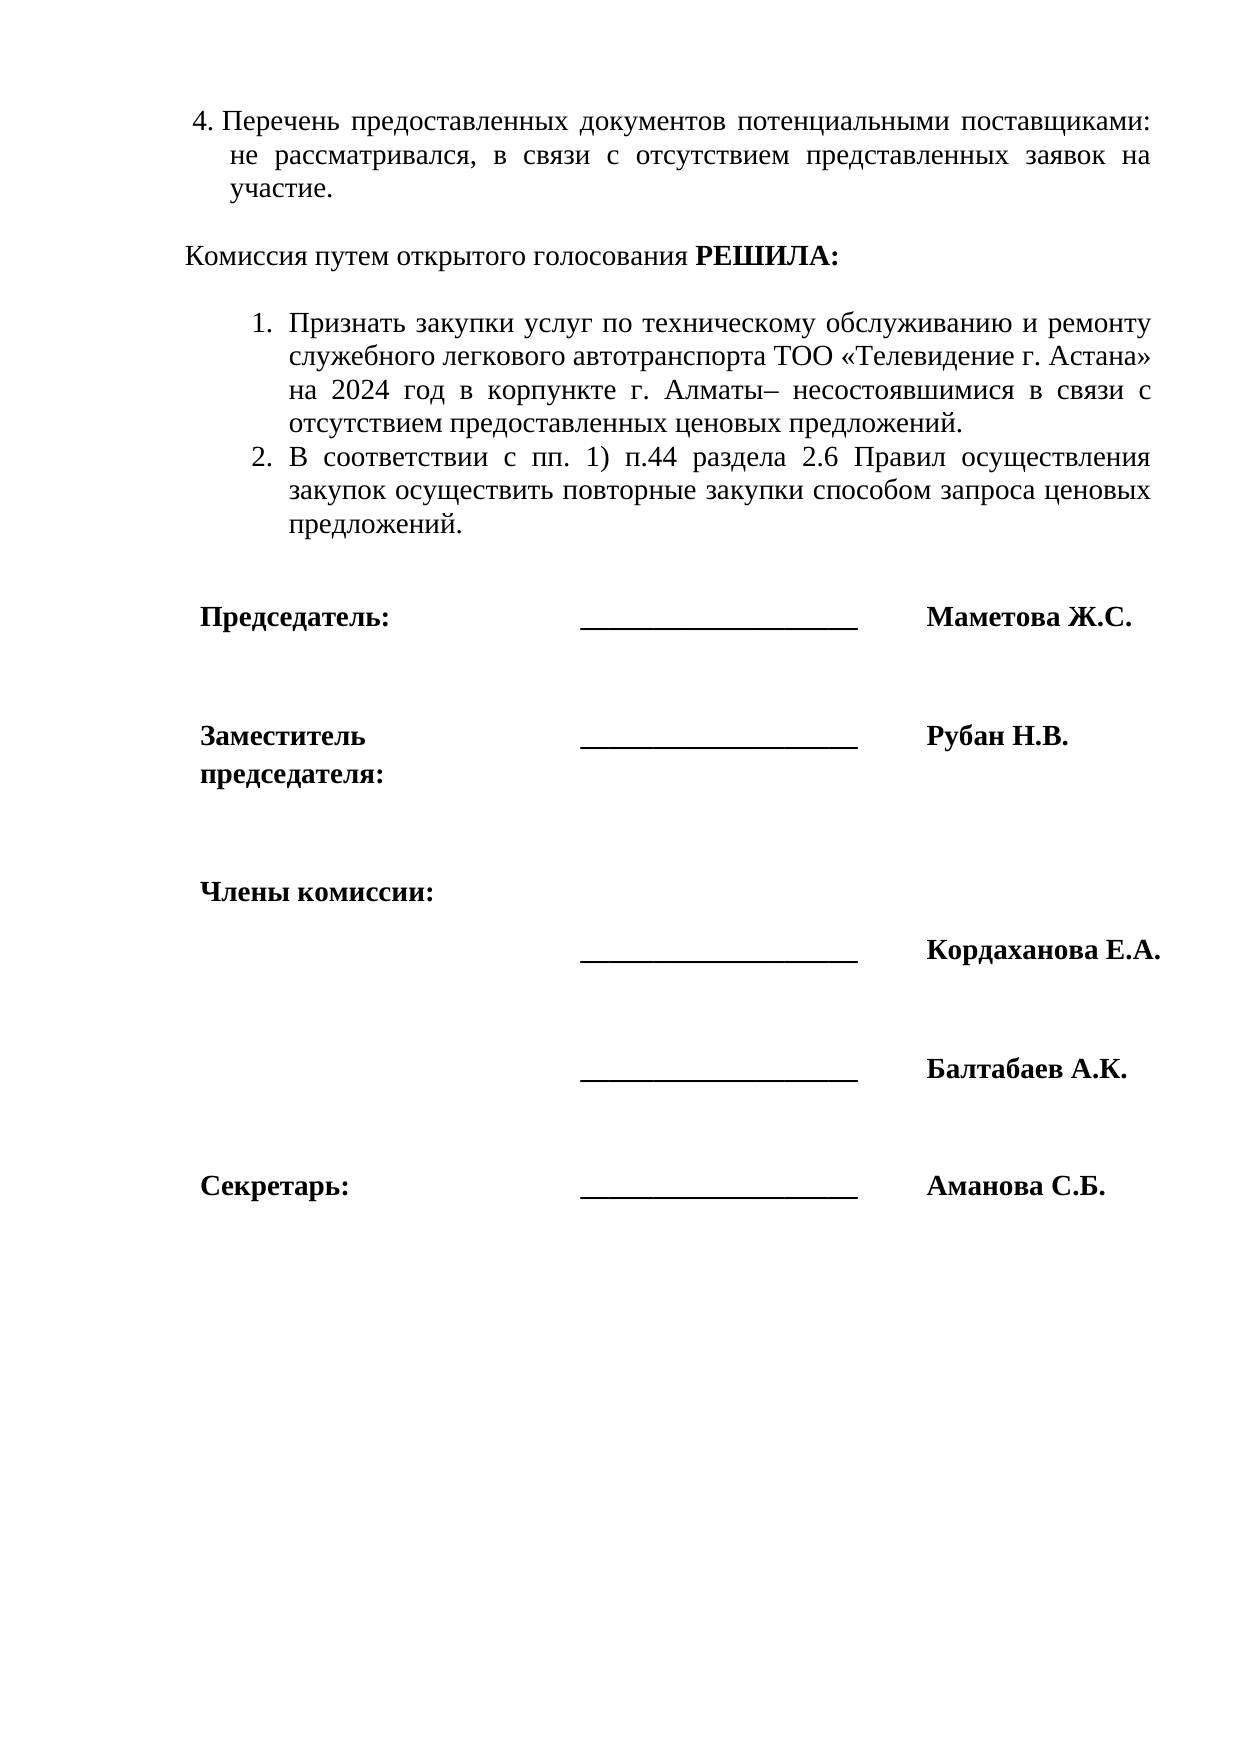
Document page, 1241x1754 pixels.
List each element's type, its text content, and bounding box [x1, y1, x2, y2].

list В соответствии с пп. 1) п.44 раздела 2.6 Правил осуществления закупок осуществить повторные закупки способом запроса ценовых предложений. [251, 439, 1152, 539]
list Перечень предоставленных документов потенциальными поставщиками: не рассматривался, в связи с отсутствием представленных заявок на участие. [192, 103, 1152, 204]
list Признать закупки услуг по техническому обслуживанию и ремонту служебного легкового автотранспорта ТОО «Телевидение г. Астана» на 2024 год в корпункте г. Алматы– несостоявшимися в связи с отсутствием предоставленных ценовых предложений. [251, 305, 1152, 439]
text Комиссия путем открытого голосования РЕШИЛА: [177, 238, 1152, 271]
table_header [166, 540, 1209, 1258]
